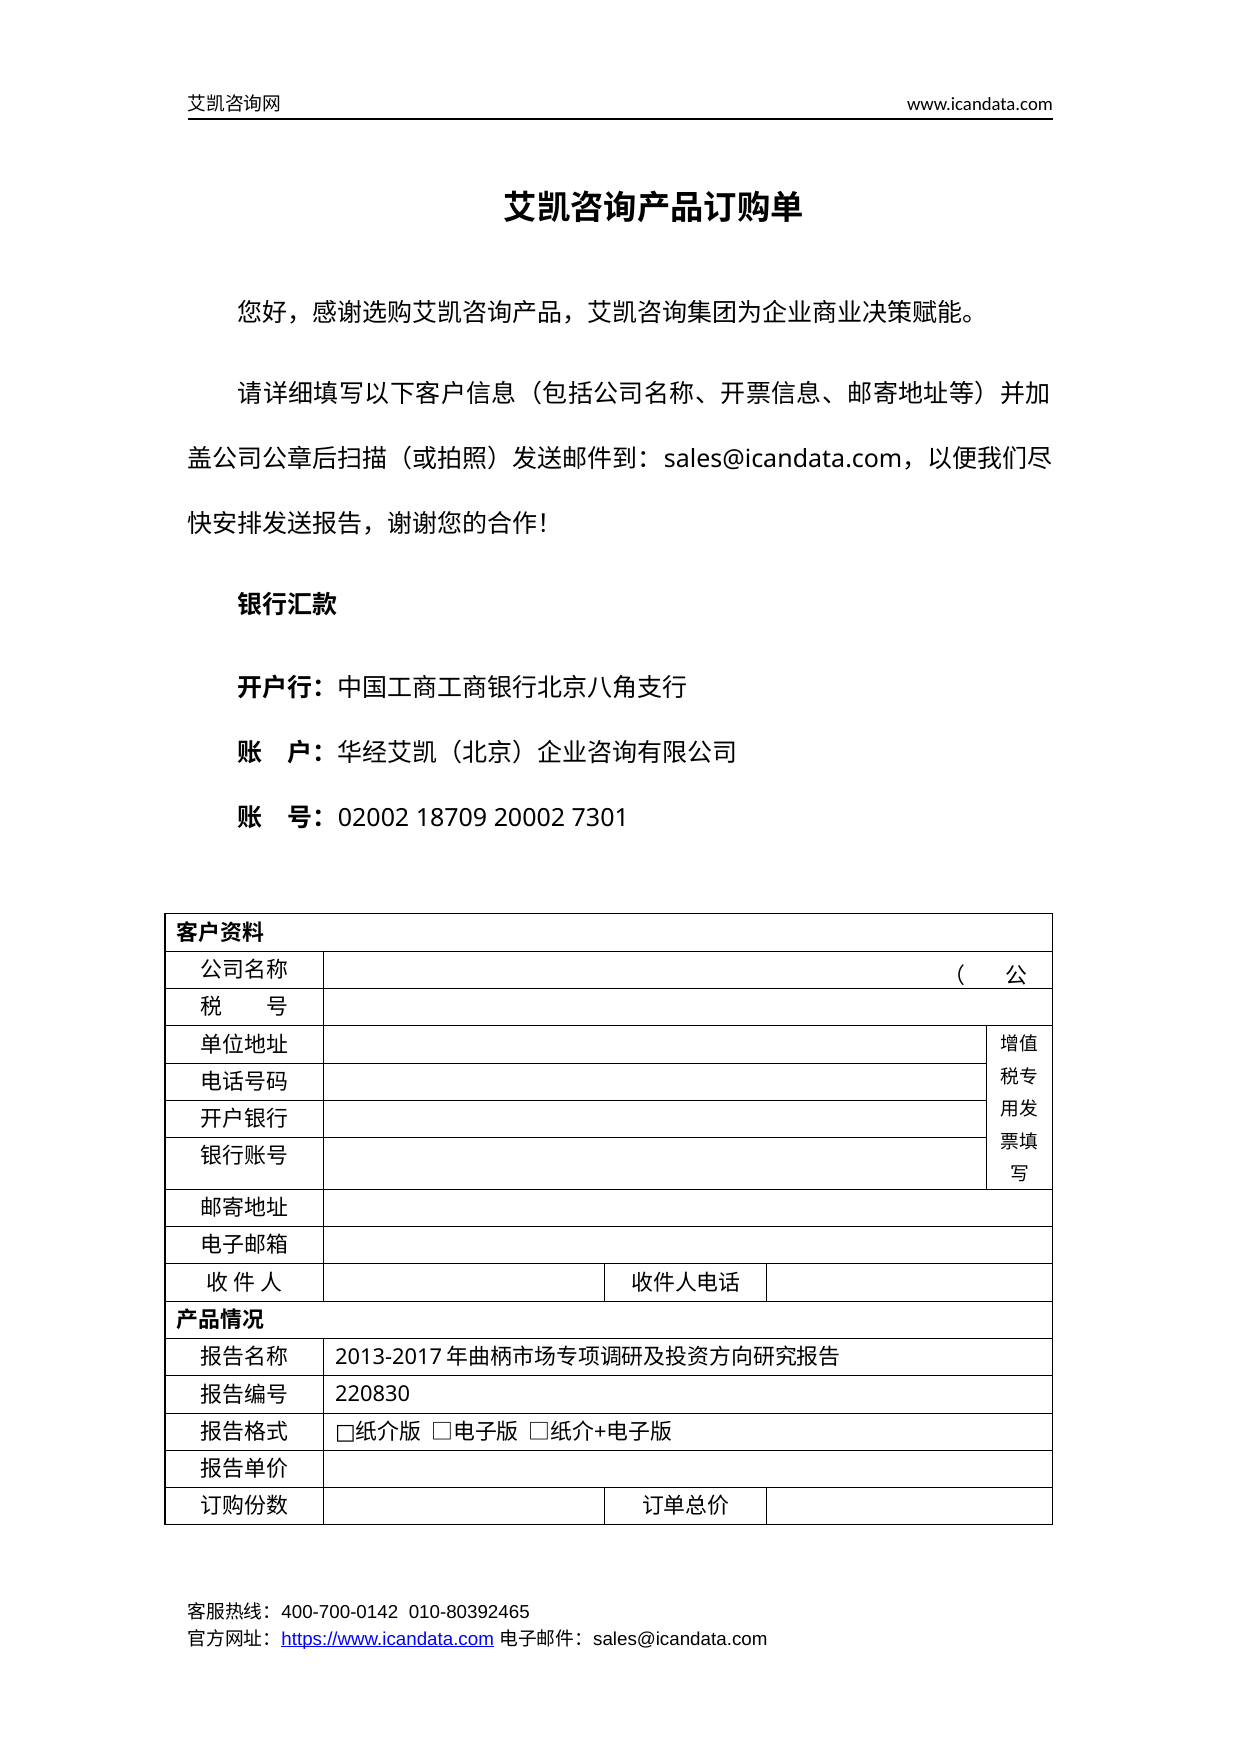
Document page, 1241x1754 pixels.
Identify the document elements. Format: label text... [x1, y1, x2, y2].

text 您好，感谢选购艾凯咨询产品，艾凯咨询集团为企业商业决策赋能。 [187, 278, 1053, 343]
table_cell 公司名称 [166, 952, 323, 988]
table_cell [324, 1101, 986, 1137]
table_cell [767, 1264, 1052, 1301]
table_cell [324, 952, 1052, 988]
table_cell 电话号码 [166, 1064, 323, 1100]
table_cell 报告编号 [166, 1376, 323, 1412]
table_cell 收 件 人 [166, 1264, 323, 1301]
table_cell [324, 989, 1052, 1025]
text 艾凯咨询产品订购单 [187, 172, 1053, 237]
table_cell [324, 1451, 1052, 1487]
table_cell [324, 1488, 604, 1524]
table_cell [324, 1064, 986, 1100]
table_cell 产品情况 [166, 1302, 1052, 1338]
table_cell [324, 1190, 1052, 1226]
table_cell 单位地址 [166, 1026, 323, 1062]
table_cell 报告单价 [166, 1451, 323, 1487]
table_header 客户资料 [166, 914, 1052, 951]
table_cell 电子邮箱 [166, 1227, 323, 1263]
table_cell [324, 1026, 986, 1062]
table_cell 开户银行 [166, 1101, 323, 1137]
text 开户行：中国工商工商银行北京八角支行 [187, 653, 1053, 718]
text 请详细填写以下客户信息（包括公司名称、开票信息、邮寄地址等）并加盖公司公章后扫描（或拍照）发送邮件到：sales@icandata.com，以便我们尽快安排发送报告，谢谢您的合作！ [187, 359, 1053, 554]
table_cell 增值税专用发票填写 [987, 1026, 1052, 1189]
text 账 户：华经艾凯（北京）企业咨询有限公司 [187, 718, 1053, 783]
table_cell 2013-2017年曲柄市场专项调研及投资方向研究报告 [324, 1339, 1052, 1375]
table_cell 报告格式 [166, 1414, 323, 1450]
table_cell 订购份数 [166, 1488, 323, 1524]
table_cell 税 号 [166, 989, 323, 1025]
table_cell 报告名称 [166, 1339, 323, 1375]
table_cell □纸介版 □电子版 □纸介+电子版 [324, 1414, 1052, 1450]
table_cell [324, 1227, 1052, 1263]
text 银行汇款 [187, 570, 1053, 635]
table_cell 220830 [324, 1376, 1052, 1412]
table_cell [324, 1264, 604, 1301]
table_cell 银行账号 [166, 1138, 323, 1189]
table_cell [767, 1488, 1052, 1524]
table_cell [324, 1138, 986, 1189]
table_cell 邮寄地址 [166, 1190, 323, 1226]
table_cell 订单总价 [605, 1488, 766, 1524]
table_cell 收件人电话 [605, 1264, 766, 1301]
text 账 号：02002 18709 20002 7301 [187, 783, 1053, 848]
